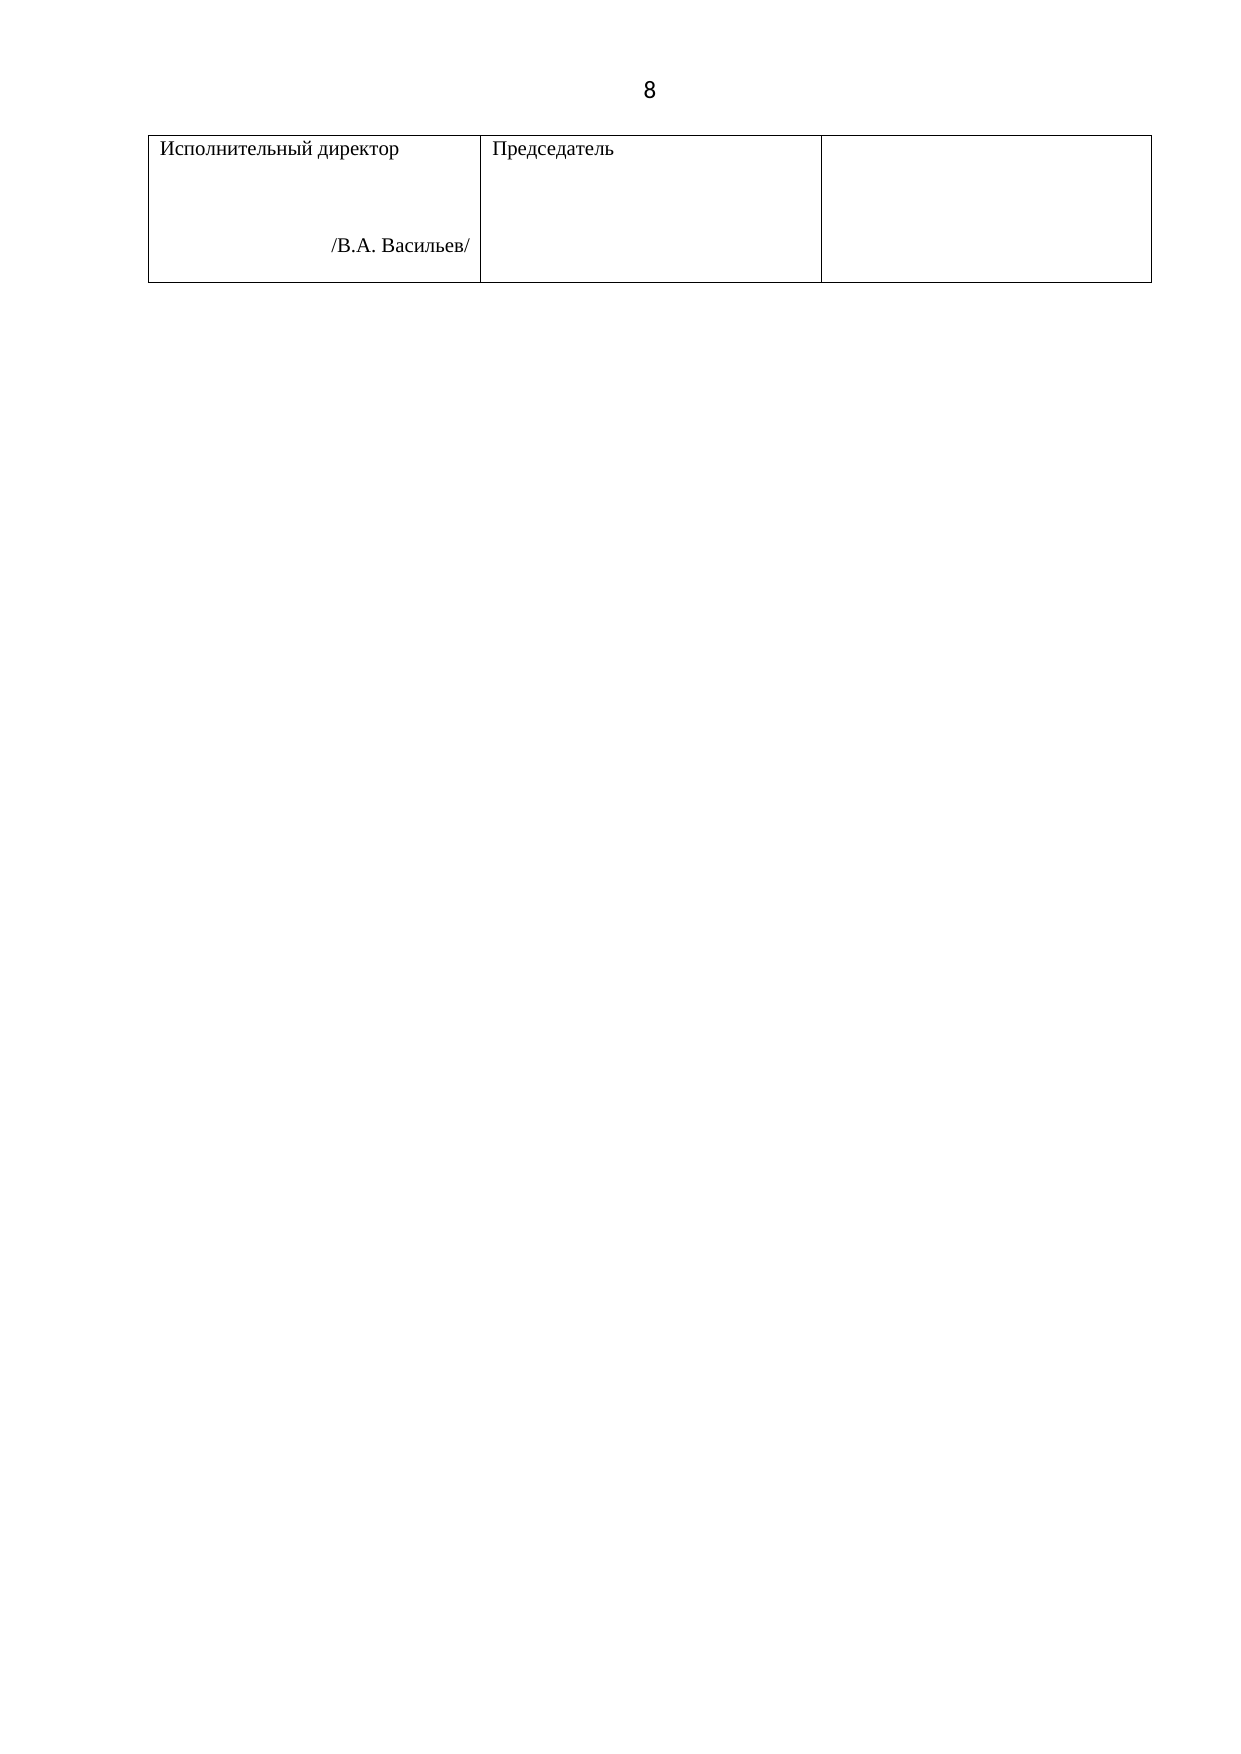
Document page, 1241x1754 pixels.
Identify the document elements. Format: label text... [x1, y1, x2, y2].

table_cell [822, 136, 1151, 282]
table_cell Председатель [481, 136, 821, 282]
table_cell Исполнительный директор /В.А. Васильев/ [149, 136, 480, 282]
